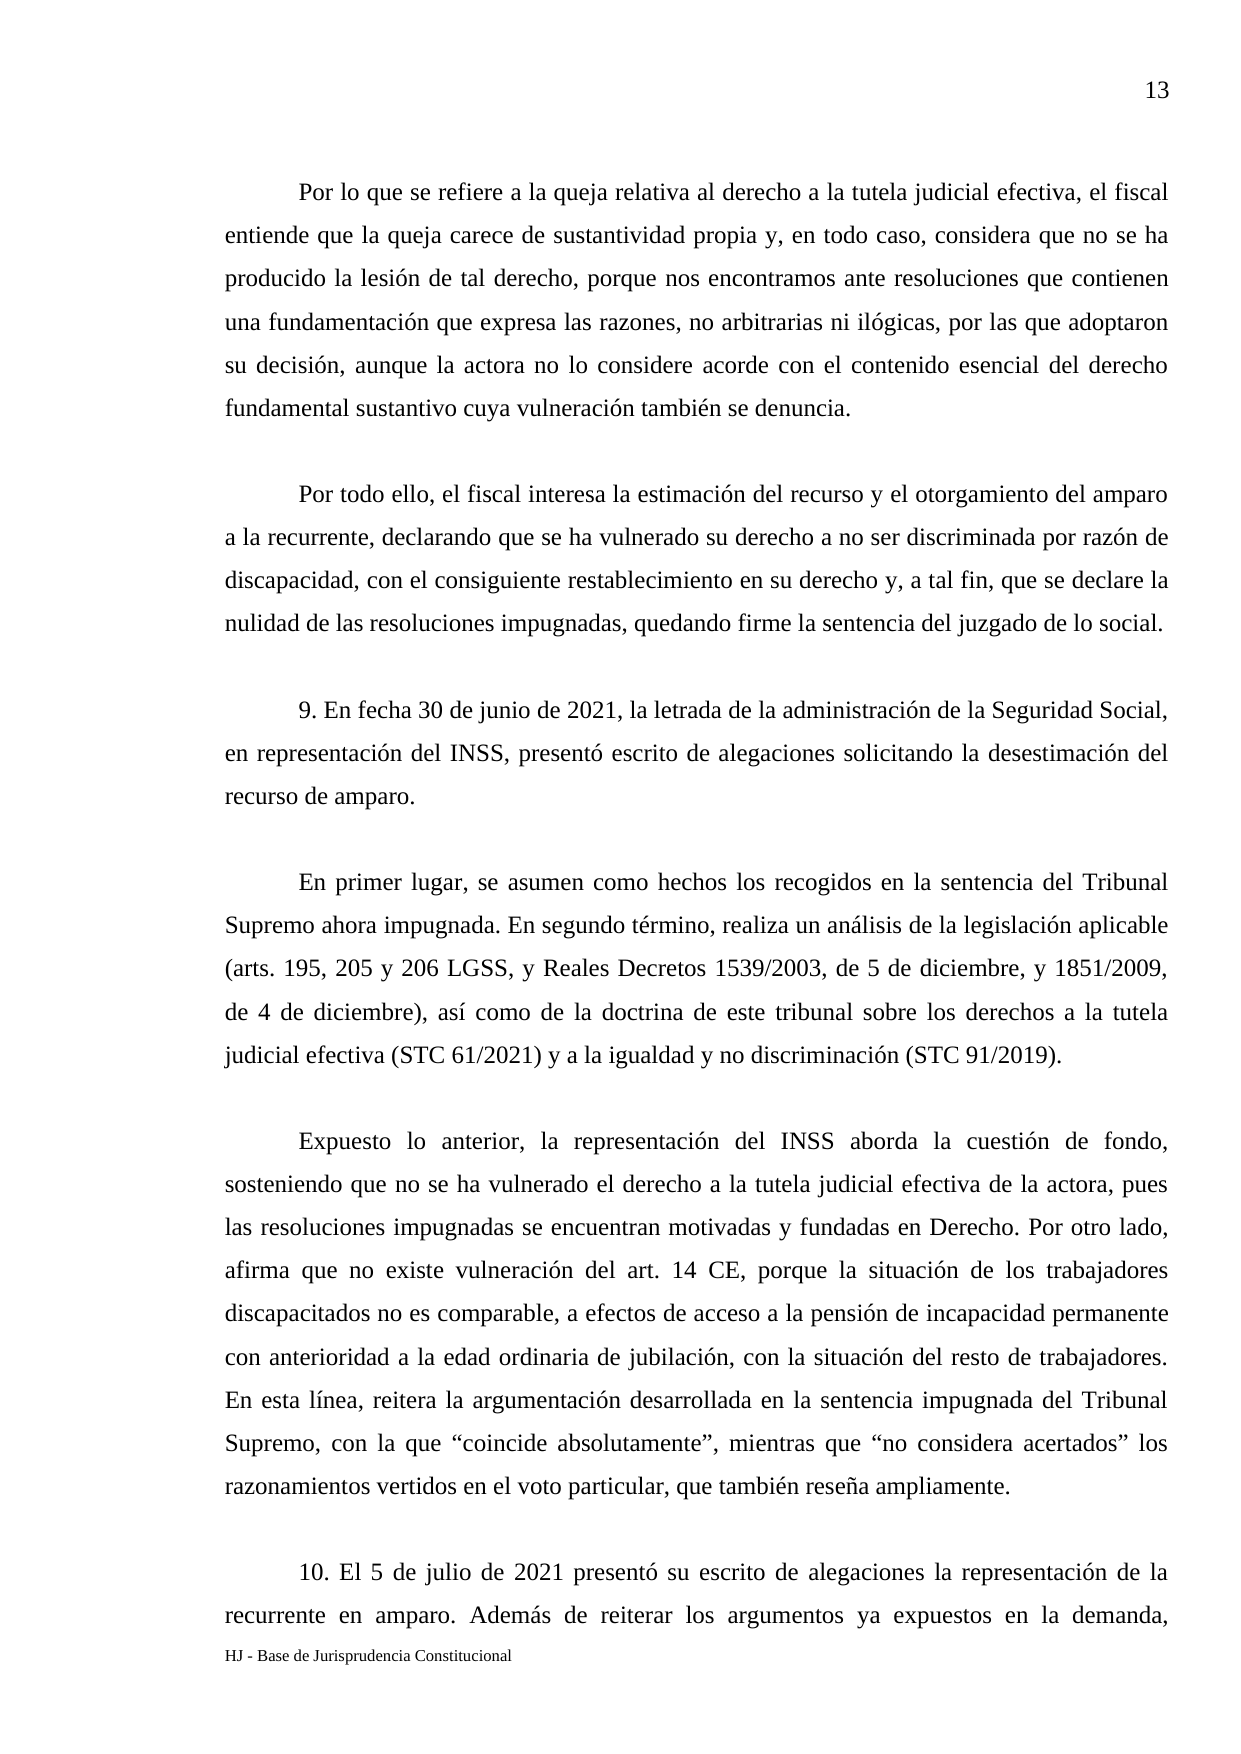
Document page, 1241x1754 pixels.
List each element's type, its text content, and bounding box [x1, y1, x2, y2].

text En primer lugar, se asumen como hechos los recogidos en la sentencia del Tribunal Supremo ahora impugnada. En segundo término, realiza un análisis de la legislación aplicable (arts. 195, 205 y 206 LGSS, y Reales Decretos 1539/2003, de 5 de diciembre, y 1851/2009, de 4 de diciembre), así como de la doctrina de este tribunal sobre los derechos a la tutela judicial efectiva (STC 61/2021) y a la igualdad y no discriminación (STC 91/2019). [224, 867, 1169, 1068]
text Por lo que se refiere a la queja relativa al derecho a la tutela judicial efectiva, el fiscal entiende que la queja carece de sustantividad propia y, en todo caso, considera que no se ha producido la lesión de tal derecho, porque nos encontramos ante resoluciones que contienen una fundamentación que expresa las razones, no arbitrarias ni ilógicas, por las que adoptaron su decisión, aunque la actora no lo considere acorde con el contenido esencial del derecho fundamental sustantivo cuya vulneración también se denuncia. [224, 177, 1169, 422]
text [224, 1557, 1169, 1629]
text Expuesto lo anterior, la representación del INSS aborda la cuestión de fondo, sosteniendo que no se ha vulnerado el derecho a la tutela judicial efectiva de la actora, pues las resoluciones impugnadas se encuentran motivadas y fundadas en Derecho. Por otro lado, afirma que no existe vulneración del art. 14 CE, porque la situación de los trabajadores discapacitados no es comparable, a efectos de acceso a la pensión de incapacidad permanente con anterioridad a la edad ordinaria de jubilación, con la situación del resto de trabajadores. En esta línea, reitera la argumentación desarrollada en la sentencia impugnada del Tribunal Supremo, con la que “coincide absolutamente”, mientras que “no considera acertados” los razonamientos vertidos en el voto particular, que también reseña ampliamente. [224, 1126, 1169, 1500]
text Por todo ello, el fiscal interesa la estimación del recurso y el otorgamiento del amparo a la recurrente, declarando que se ha vulnerado su derecho a no ser discriminada por razón de discapacidad, con el consiguiente restablecimiento en su derecho y, a tal fin, que se declare la nulidad de las resoluciones impugnadas, quedando firme la sentencia del juzgado de lo social. [224, 479, 1169, 637]
text 9. En fecha 30 de junio de 2021, la letrada de la administración de la Seguridad Social, en representación del INSS, presentó escrito de alegaciones solicitando la desestimación del recurso de amparo. [224, 695, 1169, 810]
